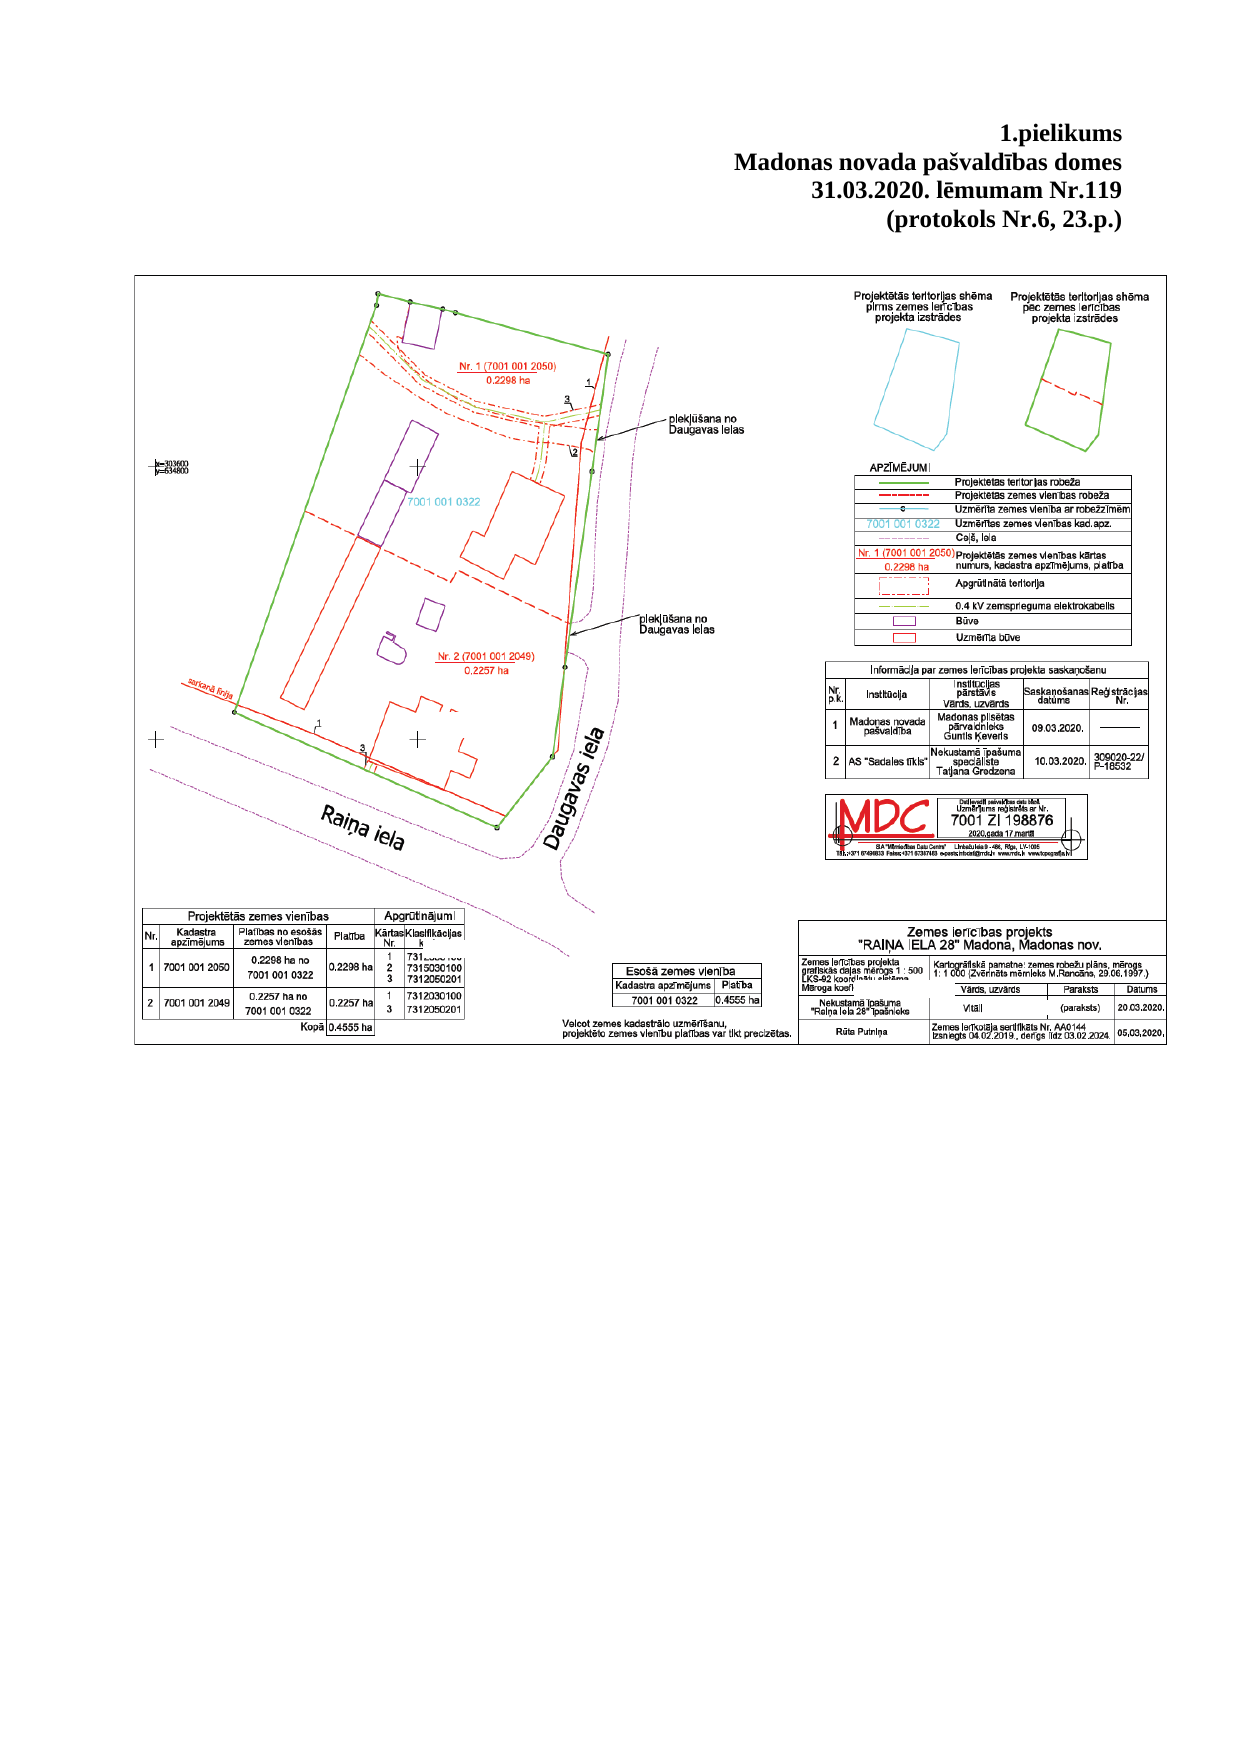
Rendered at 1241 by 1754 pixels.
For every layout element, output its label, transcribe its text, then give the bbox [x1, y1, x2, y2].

picture [118, 261, 1192, 1054]
text Madonas novada pašvaldības domes [118, 147, 1122, 176]
text 31.03.2020. lēmumam Nr.119 [118, 176, 1122, 204]
text (protokols Nr.6, 23.p.) [118, 204, 1122, 233]
text 1.pielikums [118, 118, 1122, 147]
